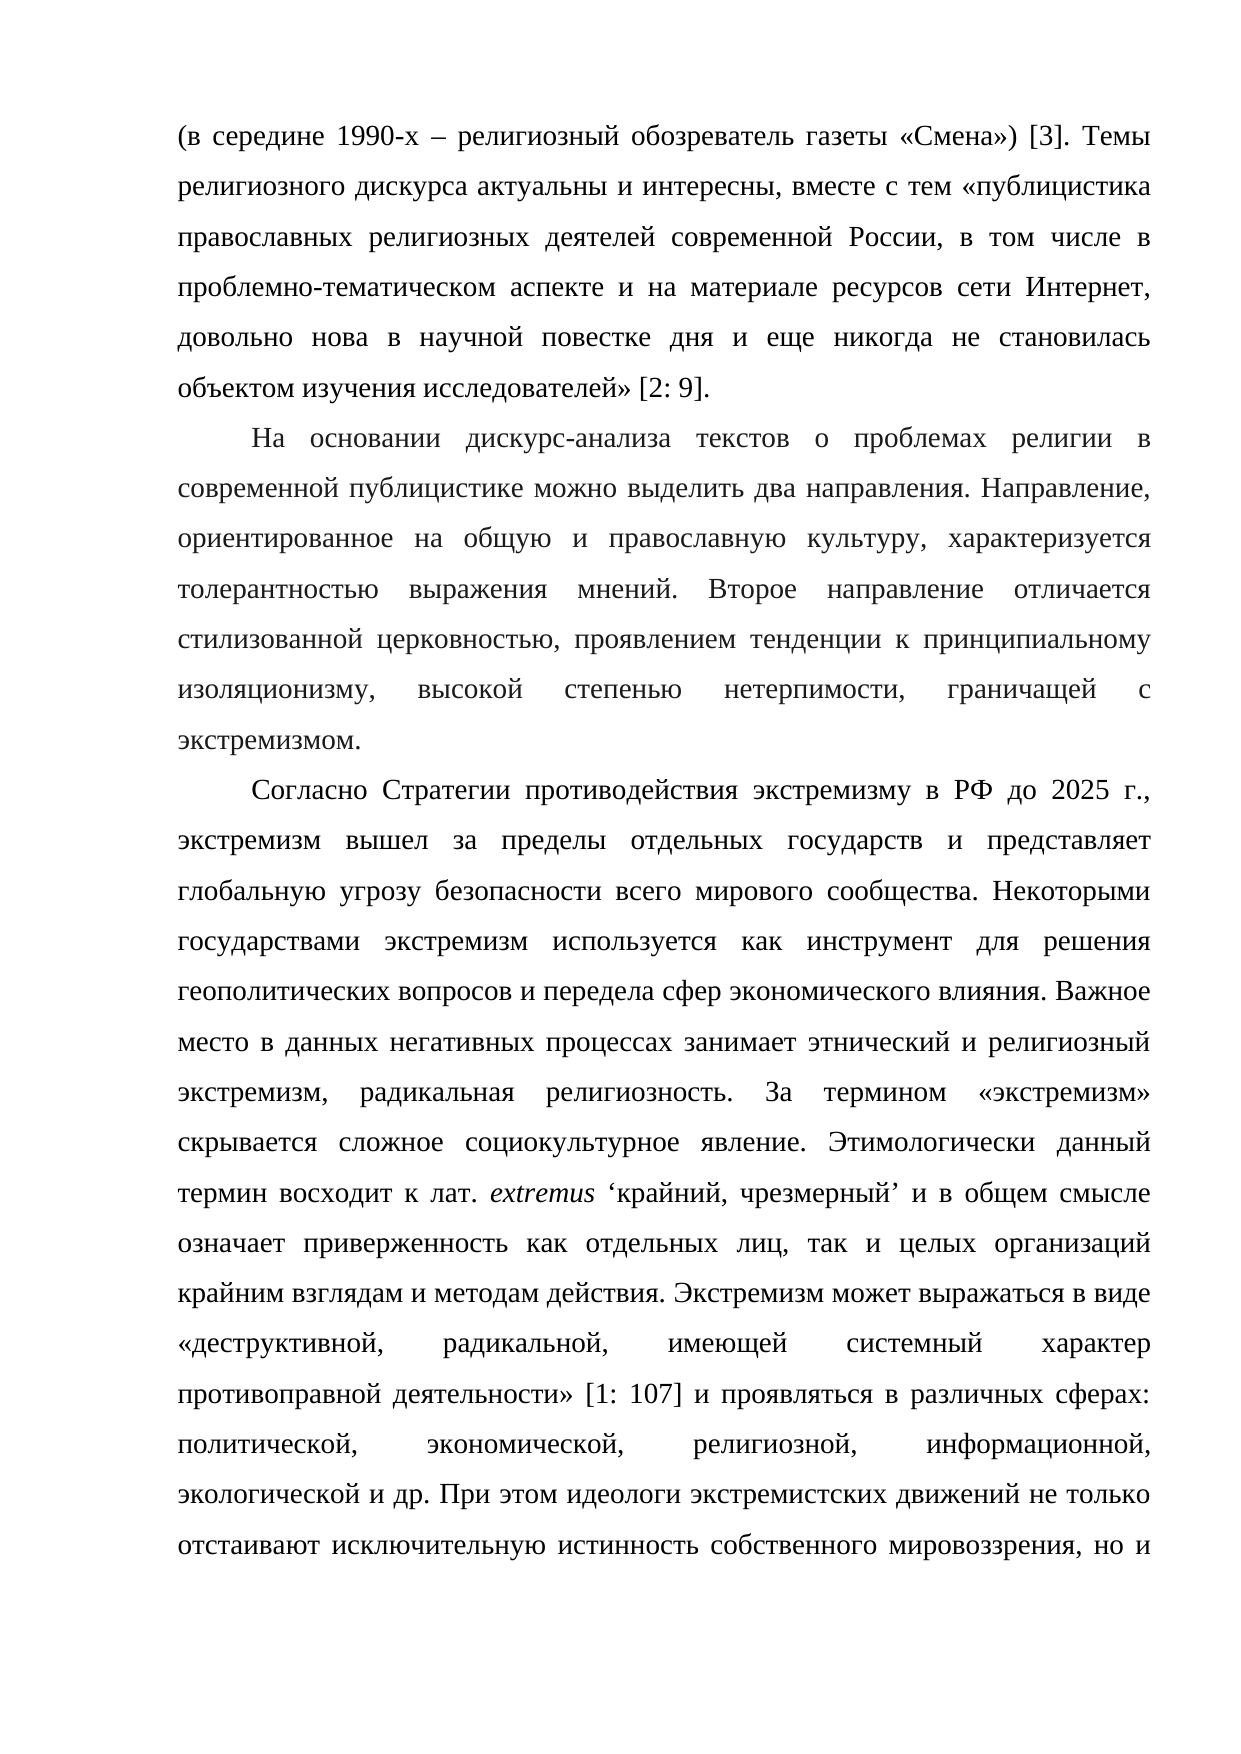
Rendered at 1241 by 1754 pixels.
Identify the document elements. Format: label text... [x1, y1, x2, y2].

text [177, 772, 1152, 1560]
text На основании дискурс-анализа текстов о проблемах религии в современной публицистике можно выделить два направления. Направление, ориентированное на общую и православную культуру, характеризуется толерантностью выражения мнений. Второе направление отличается стилизованной церковностью, проявлением тенденции к принципиальному изоляционизму, высокой степенью нетерпимости, граничащей с экстремизмом. [177, 420, 1152, 755]
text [177, 118, 1152, 403]
